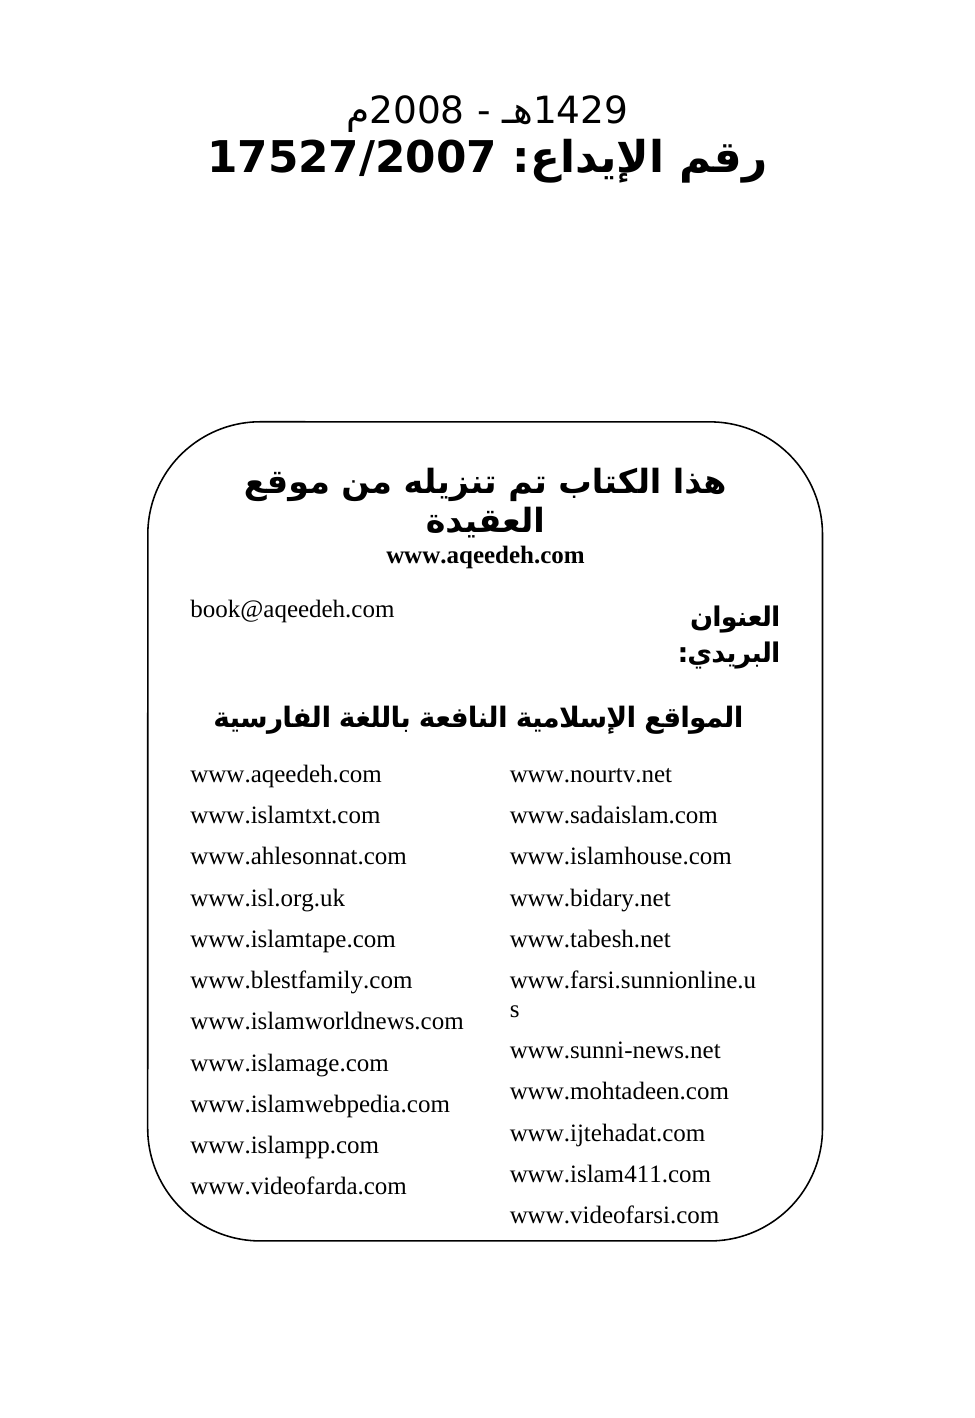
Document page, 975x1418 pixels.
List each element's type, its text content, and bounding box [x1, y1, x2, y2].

text رقم الإيداع: 17527/2007 [89, 132, 886, 183]
text 1429هـ - 2008م [89, 89, 886, 132]
